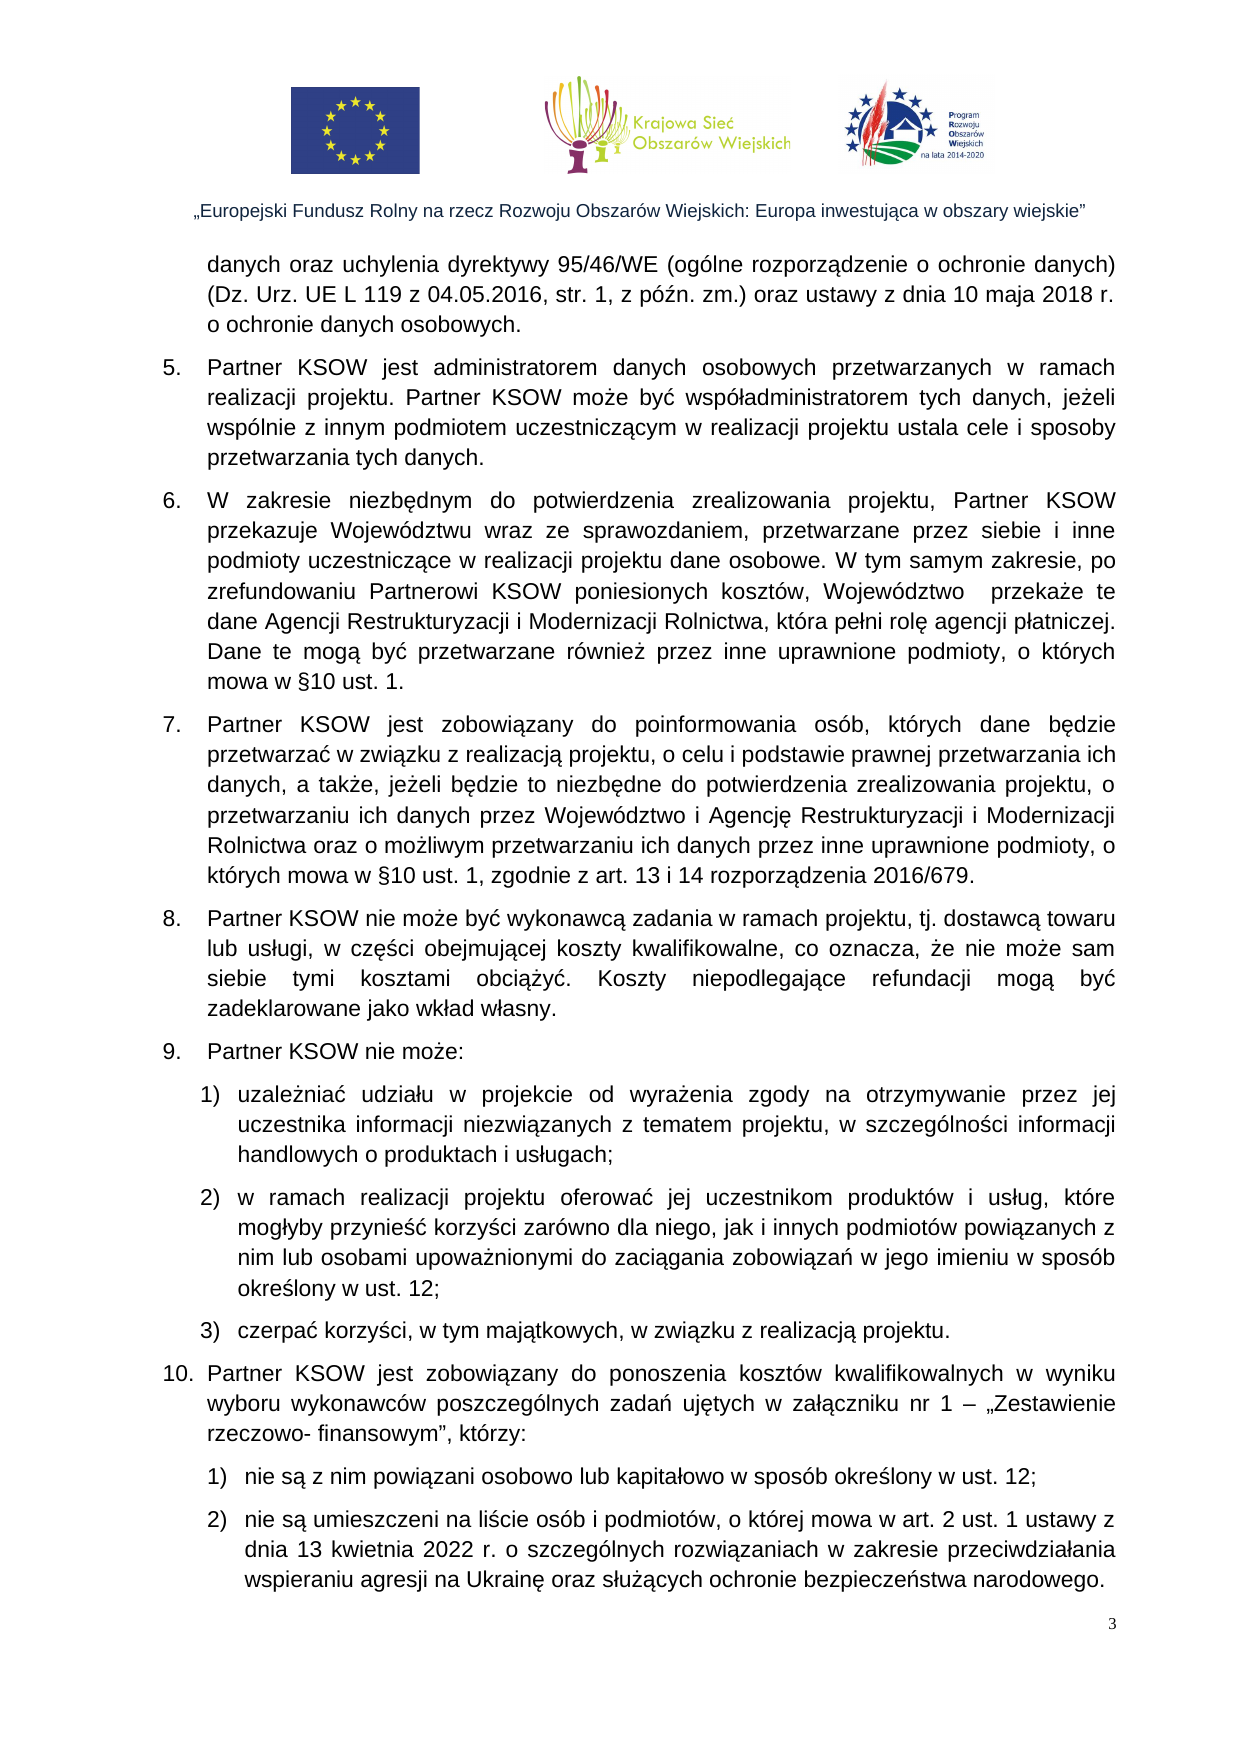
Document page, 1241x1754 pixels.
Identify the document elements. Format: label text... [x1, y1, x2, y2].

list uzależniać udziału w projekcie od wyrażenia zgody na otrzymywanie przez jej uczestnika informacji niezwiązanych z tematem projektu, w szczególności informacji handlowych o produktach i usługach; [200, 1081, 1116, 1167]
list Partner KSOW nie może być wykonawcą zadania w ramach projektu, tj. dostawcą towaru lub usługi, w części obejmującej koszty kwalifikowalne, co oznacza, że nie może sam siebie tymi kosztami obciążyć. Koszty niepodlegające refundacji mogą być zadeklarowane jako wkład własny. [162, 905, 1116, 1022]
list Partner KSOW jest zobowiązany do poinformowania osób, których dane będzie przetwarzać w związku z realizacją projektu, o celu i podstawie prawnej przetwarzania ich danych, a także, jeżeli będzie to niezbędne do potwierdzenia zrealizowania projektu, o przetwarzaniu ich danych przez Województwo i Agencję Restrukturyzacji i Modernizacji Rolnictwa oraz o możliwym przetwarzaniu ich danych przez inne uprawnione podmioty, o których mowa w §10 ust. 1, zgodnie z art. 13 i 14 rozporządzenia 2016/679. [162, 711, 1116, 888]
list Partner KSOW nie może: [162, 1038, 1116, 1064]
list Partner KSOW jest zobowiązany do ponoszenia kosztów kwalifikowalnych w wyniku wyboru wykonawców poszczególnych zadań ujętych w załączniku nr 1 – „Zestawienie rzeczowo- finansowym”, którzy: [162, 1360, 1116, 1447]
list czerpać korzyści, w tym majątkowych, w związku z realizacją projektu. [200, 1317, 1116, 1343]
list nie są z nim powiązani osobowo lub kapitałowo w sposób określony w ust. 12; [207, 1463, 1116, 1489]
list W zakresie niezbędnym do potwierdzenia zrealizowania projektu, Partner KSOW przekazuje Województwu wraz ze sprawozdaniem, przetwarzane przez siebie i inne podmioty uczestniczące w realizacji projektu dane osobowe. W tym samym zakresie, po zrefundowaniu Partnerowi KSOW poniesionych kosztów, Województwo przekaże te dane Agencji Restrukturyzacji i Modernizacji Rolnictwa, która pełni rolę agencji płatniczej. Dane te mogą być przetwarzane również przez inne uprawnione podmioty, o których mowa w §10 ust. 1. [162, 487, 1116, 694]
list w ramach realizacji projektu oferować jej uczestnikom produktów i usług, które mogłyby przynieść korzyści zarówno dla niego, jak i innych podmiotów powiązanych z nim lub osobami upoważnionymi do zaciągania zobowiązań w jego imieniu w sposób określony w ust. 12; [200, 1184, 1116, 1301]
picture [291, 87, 420, 174]
list nie są umieszczeni na liście osób i podmiotów, o której mowa w art. 2 ust. 1 ustawy z dnia 13 kwietnia 2022 r. o szczególnych rozwiązaniach w zakresie przeciwdziałania wspieraniu agresji na Ukrainę oraz służących ochronie bezpieczeństwa narodowego. [207, 1506, 1116, 1592]
picture [838, 74, 995, 174]
list Partner KSOW jest administratorem danych osobowych przetwarzanych w ramach realizacji projektu. Partner KSOW może być współadministratorem tych danych, jeżeli wspólnie z innym podmiotem uczestniczącym w realizacji projektu ustala cele i sposoby przetwarzania tych danych. [162, 354, 1116, 471]
picture [544, 76, 790, 174]
